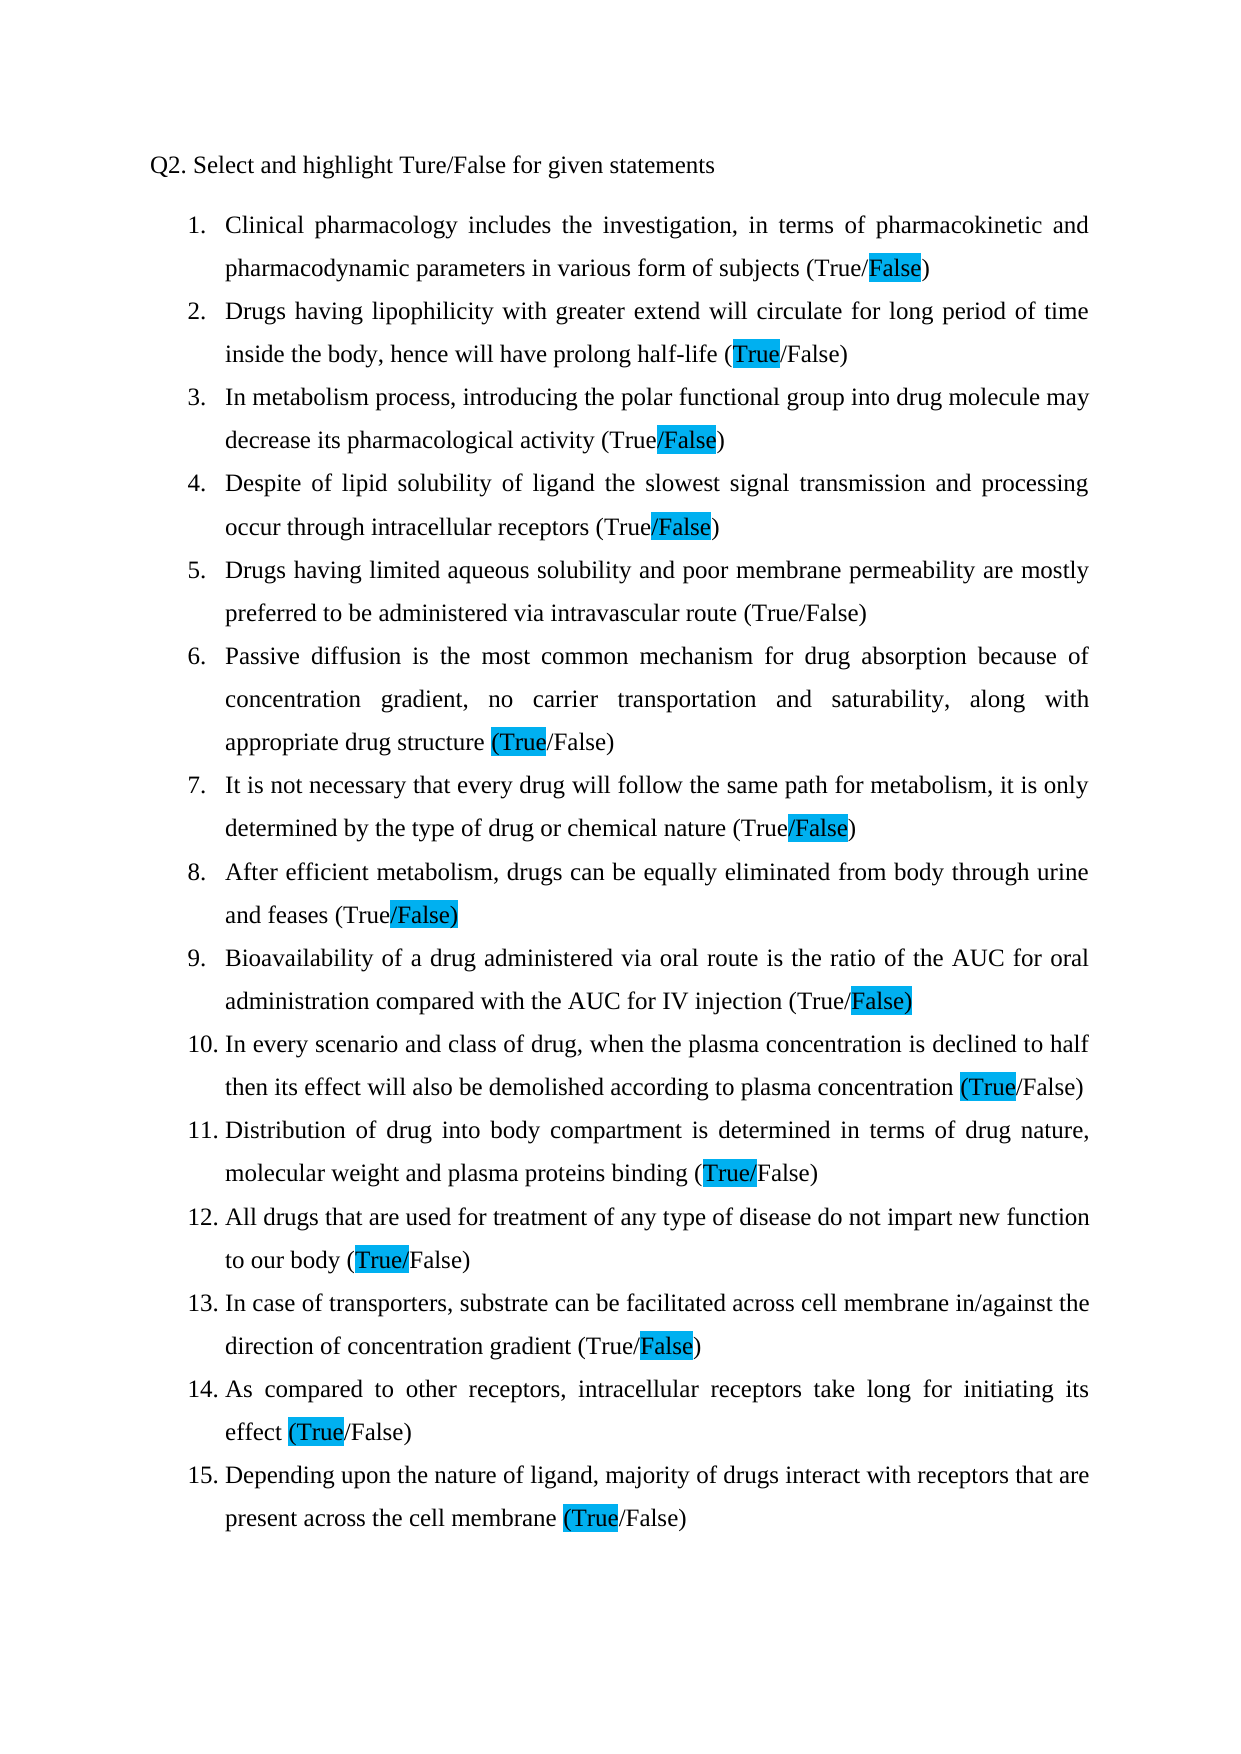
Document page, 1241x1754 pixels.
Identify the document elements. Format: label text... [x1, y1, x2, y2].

list In case of transporters, substrate can be facilitated across cell membrane in/against the direction of concentration gradient (True/False) [187, 1288, 1090, 1360]
list In metabolism process, introducing the polar functional group into drug molecule may decrease its pharmacological activity (True/False) [187, 382, 1090, 454]
list Bioavailability of a drug administered via oral route is the ratio of the AUC for oral administration compared with the AUC for IV injection (True/False) [187, 943, 1090, 1015]
list Despite of lipid solubility of ligand the slowest signal transmission and processing occur through intracellular receptors (True/False) [187, 468, 1090, 540]
text Q2. Select and highlight Ture/False for given statements [150, 150, 1090, 179]
list Drugs having limited aqueous solubility and poor membrane permeability are mostly preferred to be administered via intravascular route (True/False) [187, 555, 1090, 627]
list Passive diffusion is the most common mechanism for drug absorption because of concentration gradient, no carrier transportation and saturability, along with appropriate drug structure (True/False) [187, 641, 1090, 756]
list Depending upon the nature of ligand, majority of drugs interact with receptors that are present across the cell membrane (True/False) [187, 1460, 1090, 1532]
list It is not necessary that every drug will follow the same path for metabolism, it is only determined by the type of drug or chemical nature (True/False) [187, 770, 1090, 842]
list All drugs that are used for treatment of any type of disease do not impart new function to our body (True/False) [187, 1202, 1090, 1273]
list In every scenario and class of drug, when the plasma concentration is declined to half then its effect will also be demolished according to plasma concentration (True/False) [187, 1029, 1090, 1101]
list After efficient metabolism, drugs can be equally eliminated from body through urine and feases (True/False) [187, 857, 1090, 928]
list As compared to other receptors, intracellular receptors take long for initiating its effect (True/False) [187, 1374, 1090, 1446]
list Drugs having lipophilicity with greater extend will circulate for long period of time inside the body, hence will have prolong half-life (True/False) [187, 296, 1090, 368]
list Distribution of drug into body compartment is determined in terms of drug nature, molecular weight and plasma proteins binding (True/False) [187, 1115, 1090, 1187]
list Clinical pharmacology includes the investigation, in terms of pharmacokinetic and pharmacodynamic parameters in various form of subjects (True/False) [187, 210, 1090, 282]
